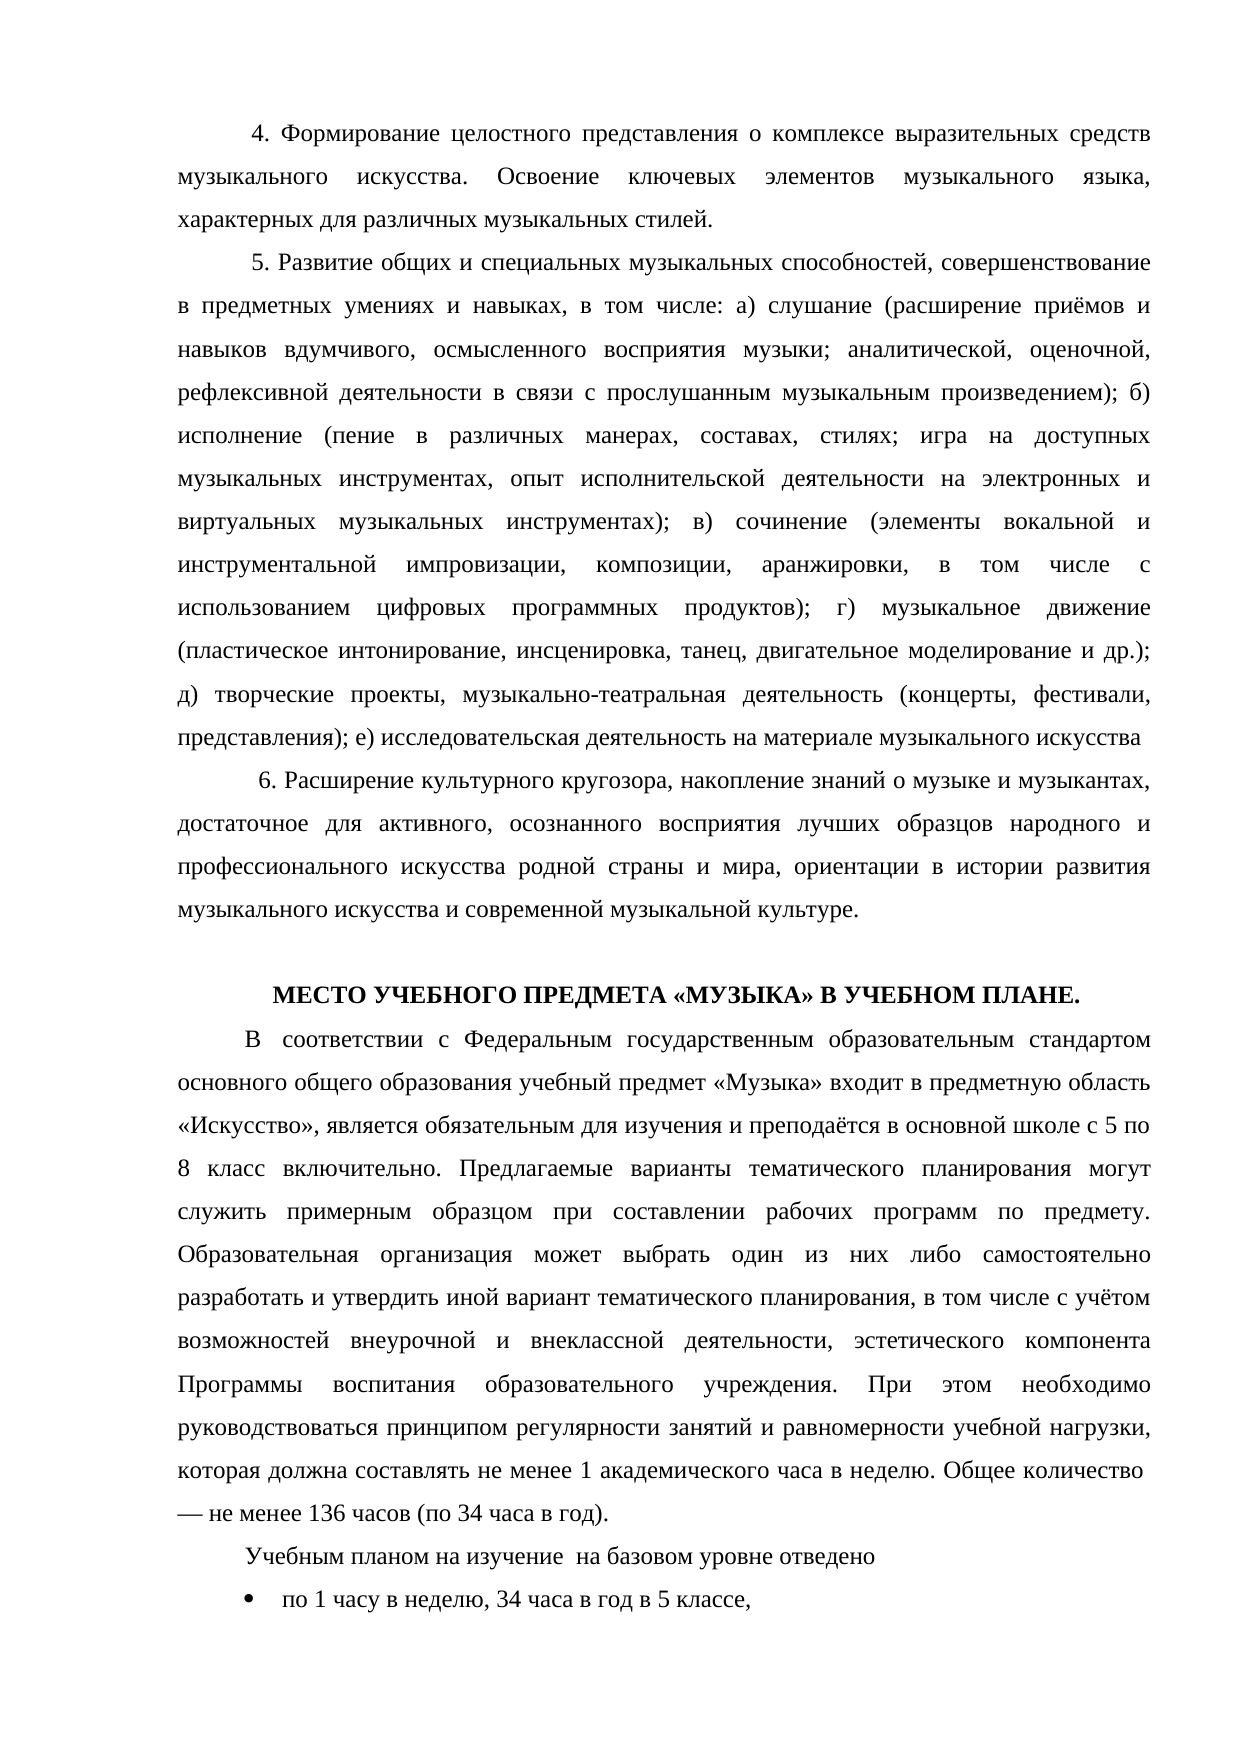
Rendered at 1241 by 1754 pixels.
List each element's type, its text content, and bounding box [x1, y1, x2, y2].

text МЕСТО УЧЕБНОГО ПРЕДМЕТА «МУЗЫКА» В УЧЕБНОМ ПЛАНЕ. [177, 981, 1152, 1009]
list по 1 часу в неделю, 34 часа в год в 5 классе, [244, 1584, 1152, 1613]
text 6. Расширение культурного кругозора, накопление знаний о музыке и музыкантах, достаточное для активного, осознанного восприятия лучших образцов народного и профессионального искусства родной страны и мира, ориентации в истории развития музыкального искусства и современной музыкальной культуре. [177, 765, 1152, 923]
text 4. Формирование целостного представления о комплексе выразительных средств музыкального искусства. Освоение ключевых элементов музыкального языка, характерных для различных музыкальных стилей. [177, 118, 1152, 233]
text В соответствии с Федеральным государственным образовательным стандартом основного общего образования учебный предмет «Музыка» входит в предметную область «Искусство», является обязательным для изучения и преподаётся в основной школе с 5 по 8 класс включительно. Предлагаемые варианты тематического планирования могут служить примерным образцом при составлении рабочих программ по предмету. Образовательная организация может выбрать один из них либо самостоятельно разработать и утвердить иной вариант тематического планирования, в том числе с учётом возможностей внеурочной и внеклассной деятельности, эстетического компонента Программы воспитания образовательного учреждения. При этом необходимо руководствоваться принципом регулярности занятий и равномерности учебной нагрузки, которая должна составлять не менее 1 академического часа в неделю. Общее количество — не менее 136 часов (по 34 часа в год). [177, 1024, 1152, 1527]
text Учебным планом на изучение на базовом уровне отведено [177, 1541, 1152, 1570]
text 5. Развитие общих и специальных музыкальных способностей, совершенствование в предметных умениях и навыках, в том числе: а) слушание (расширение приёмов и навыков вдумчивого, осмысленного восприятия музыки; аналитической, оценочной, рефлексивной деятельности в связи с прослушанным музыкальным произведением); б) исполнение (пение в различных манерах, составах, стилях; игра на доступных музыкальных инструментах, опыт исполнительской деятельности на электронных и виртуальных музыкальных инструментах); в) сочинение (элементы вокальной и инструментальной импровизации, композиции, аранжировки, в том числе с использованием цифровых программных продуктов); г) музыкальное движение (пластическое интонирование, инсценировка, танец, двигательное моделирование и др.); д) творческие проекты, музыкально-театральная деятельность (концерты, фестивали, представления); е) исследовательская деятельность на материале музыкального искусства [177, 247, 1152, 751]
